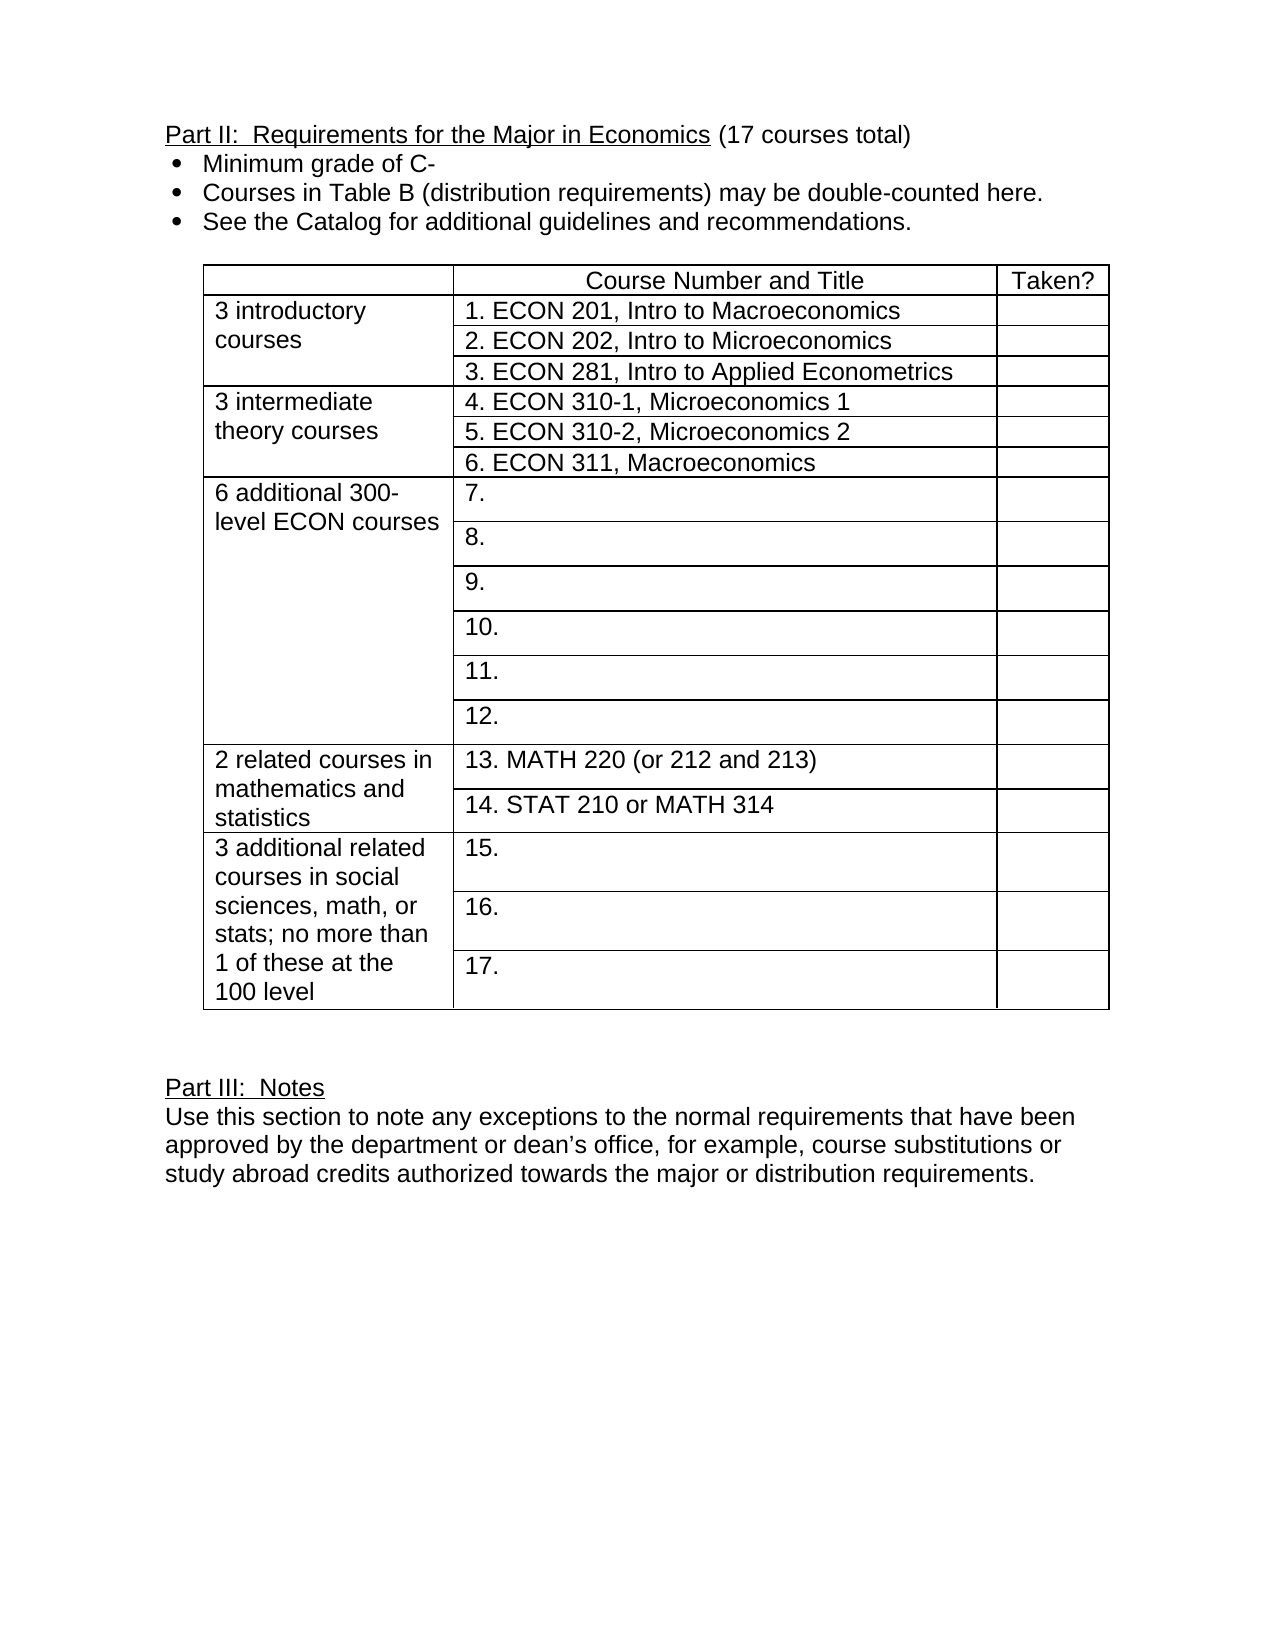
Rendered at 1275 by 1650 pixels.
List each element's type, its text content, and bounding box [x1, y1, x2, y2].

table_header Course Number and Title [454, 266, 996, 294]
text Part II: Requirements for the Major in Economics (17 courses total) [165, 120, 1110, 149]
table_cell [998, 790, 1108, 832]
table_cell [998, 892, 1108, 949]
table_cell 6 additional 300-level ECON courses [204, 478, 453, 744]
table_cell [998, 478, 1108, 521]
table_cell 7. [454, 478, 996, 521]
table_cell [998, 745, 1108, 788]
text Use this section to note any exceptions to the normal requirements that have been approved by the department or dean’s office, for example, course substitutions or study abroad credits authorized towards the major or distribution requirements. [165, 1102, 1110, 1188]
table_cell 17. [454, 951, 996, 1008]
table_cell 13. MATH 220 (or 212 and 213) [454, 745, 996, 788]
table_cell 2. ECON 202, Intro to Microeconomics [454, 326, 996, 355]
table_cell 15. [454, 833, 996, 891]
table_cell 1. ECON 201, Intro to Macroeconomics [454, 296, 996, 325]
table_cell 5. ECON 310-2, Microeconomics 2 [454, 417, 996, 446]
table_cell [998, 357, 1108, 385]
table_cell 14. STAT 210 or MATH 314 [454, 790, 996, 832]
table_cell 4. ECON 310-1, Microeconomics 1 [454, 387, 996, 416]
table_cell 12. [454, 701, 996, 744]
table_cell [998, 448, 1108, 476]
table_cell [998, 833, 1108, 891]
table_cell [998, 612, 1108, 654]
table_cell [998, 701, 1108, 744]
table_cell 3 additional related courses in social sciences, math, or stats; no more than 1 of these at the 100 level [204, 833, 453, 1008]
table_cell 2 related courses in mathematics and statistics [204, 745, 453, 832]
table_cell 3 introductory courses [204, 296, 453, 385]
table_cell 9. [454, 567, 996, 610]
table_cell [998, 296, 1108, 325]
list Minimum grade of C- [172, 149, 1110, 178]
list Courses in Table B (distribution requirements) may be double-counted here. [172, 178, 1110, 206]
table_cell [998, 326, 1108, 355]
table_cell [998, 522, 1108, 565]
table_header [204, 266, 453, 294]
table_cell 3. ECON 281, Intro to Applied Econometrics [454, 357, 996, 385]
table_cell [998, 951, 1108, 1008]
table_cell [998, 387, 1108, 416]
table_cell 8. [454, 522, 996, 565]
table_cell 10. [454, 612, 996, 654]
table_cell 6. ECON 311, Macroeconomics [454, 448, 996, 476]
list See the Catalog for additional guidelines and recommendations. [172, 206, 1110, 235]
table_cell [998, 656, 1108, 699]
table_header Taken? [998, 266, 1108, 294]
subtitle Part III: Notes [165, 1073, 1110, 1102]
table_cell 16. [454, 892, 996, 949]
table_cell [998, 567, 1108, 610]
table_cell [998, 417, 1108, 446]
table_cell 11. [454, 656, 996, 699]
table_cell 3 intermediate theory courses [204, 387, 453, 476]
